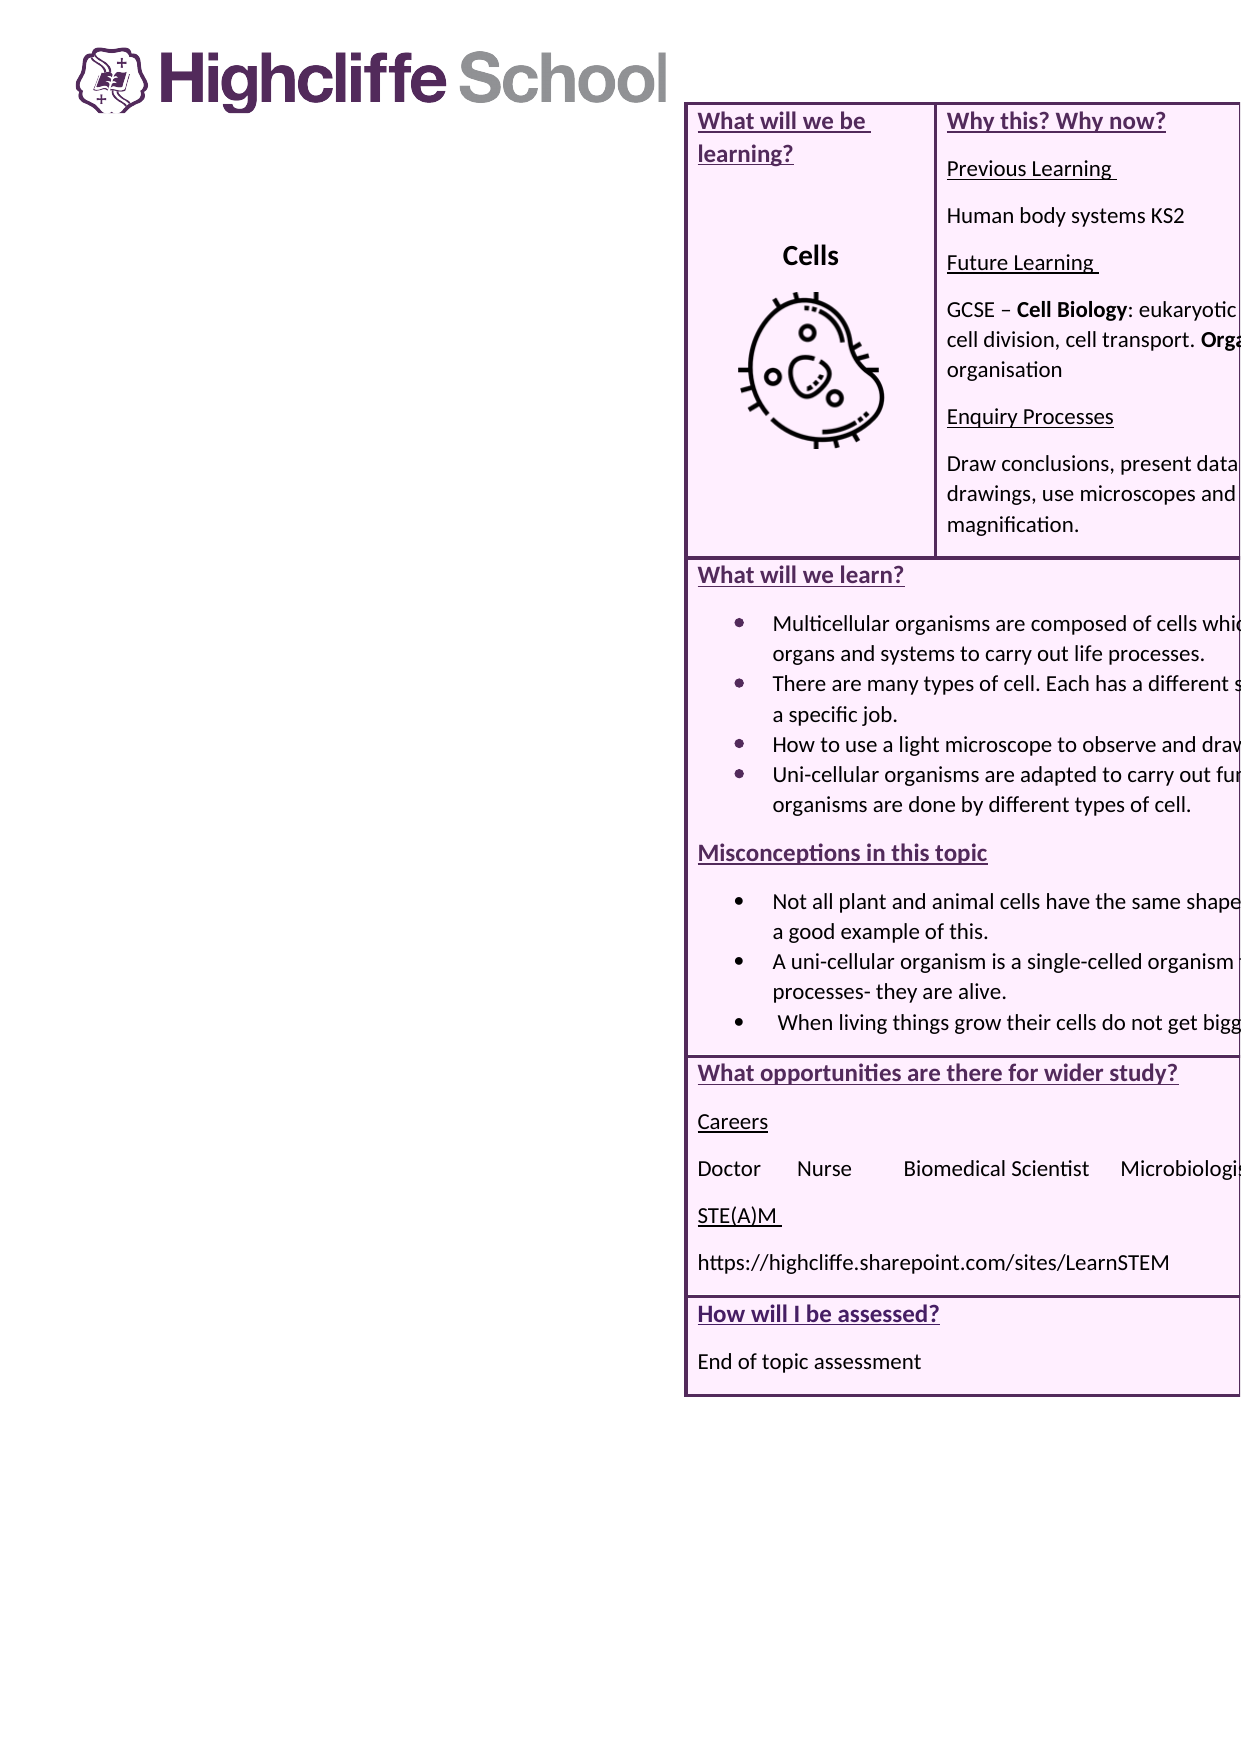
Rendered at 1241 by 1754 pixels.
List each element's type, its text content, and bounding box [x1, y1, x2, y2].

table_cell What will we learn? Multicellular organisms are composed of cells which are organised into tissues, organs and systems to carry out life processes. There are many types of cell. Each has a different structure or feature so it can do a specific job. How to use a light microscope to observe and draw cells. Uni-cellular organisms are adapted to carry out functions that in multi-cellular organisms are done by different types of cell. Misconceptions in this topic Not all plant and animal cells have the same shape- nerve cells and sperm cells are a good example of this. A uni-cellular organism is a single-celled organism thar carries out all the life processes- they are alive. When living things grow their cells do not get bigger- they make more cells. [688, 560, 1239, 1054]
picture [75, 47, 665, 113]
table_header Why this? Why now? Previous Learning Human body systems KS2 Future Learning GCSE – Cell Biology: eukaryotic and prokaryotic cell structure, cell division, cell transport. Organisation: principles of organisation Enquiry Processes Draw conclusions, present data in the form of biological drawings, use microscopes and understand scale and magnification. [937, 105, 1239, 556]
table_cell How will I be assessed? End of topic assessment [688, 1298, 1239, 1394]
table_header What will we be learning? Cells [688, 105, 934, 556]
table_cell What opportunities are there for wider study? Careers Doctor Nurse Biomedical Scientist Microbiologist STE(A)M https://highcliffe.sharepoint.com/sites/LearnSTEM [688, 1058, 1239, 1294]
picture [733, 292, 889, 449]
